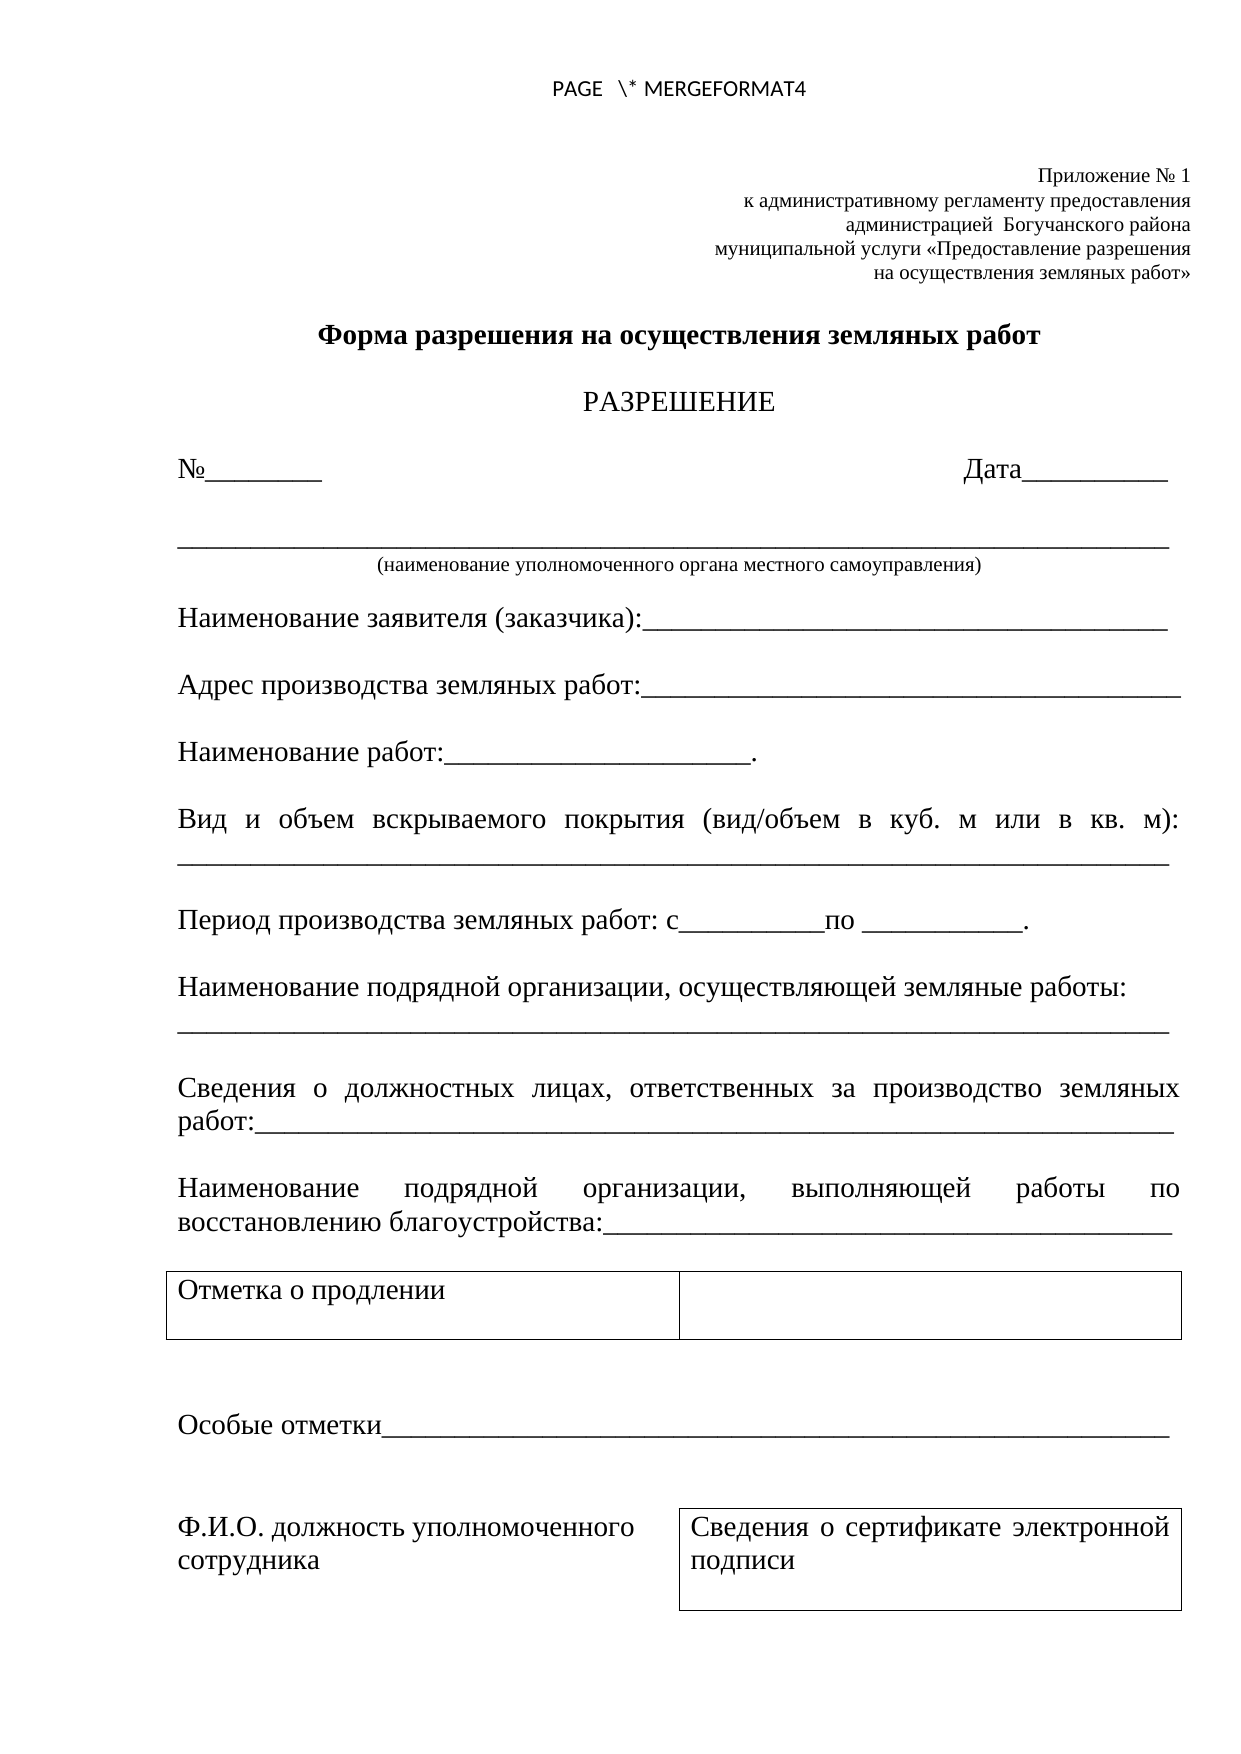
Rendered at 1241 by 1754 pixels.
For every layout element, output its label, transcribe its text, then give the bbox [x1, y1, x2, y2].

text Особые отметки______________________________________________________ [177, 1407, 1181, 1441]
text Сведения о должностных лицах, ответственных за производство земляных работ:_______________________________________________________________ [177, 1070, 1181, 1137]
text Наименование заявителя (заказчика):____________________________________ [177, 600, 1181, 634]
text Форма разрешения на осуществления земляных работ [177, 317, 1181, 351]
text Наименование подрядной организации, осуществляющей земляные работы: [177, 969, 1181, 1003]
text (наименование уполномоченного органа местного самоуправления) [177, 552, 1181, 576]
text Вид и объем вскрываемого покрытия (вид/объем в куб. м или в кв. м): ____________________________________________________________________ [177, 801, 1181, 868]
text ____________________________________________________________________ [177, 518, 1181, 552]
table_header Приложение № 1 к административному регламенту предоставления администрацией Богучанского района муниципальной услуги «Предоставление разрешения на осуществления земляных работ» [166, 164, 1202, 284]
text Наименование работ:_____________________. [177, 734, 1181, 768]
table_header [680, 1272, 1181, 1339]
text Наименование подрядной организации, выполняющей работы по восстановлению благоустройства:_______________________________________ [177, 1170, 1181, 1237]
table_header Ф.И.О. должность уполномоченного сотрудника [166, 1508, 679, 1609]
table_header Отметка о продлении [167, 1272, 679, 1339]
text ____________________________________________________________________ [177, 1003, 1181, 1036]
text Период производства земляных работ: с__________по ___________. [177, 902, 1181, 936]
text Адрес производства земляных работ:_____________________________________ [177, 667, 1181, 701]
text РАЗРЕШЕНИЕ [177, 384, 1181, 418]
text №________ Дата__________ [177, 451, 1181, 485]
table_header Сведения о сертификате электронной подписи [680, 1509, 1181, 1609]
